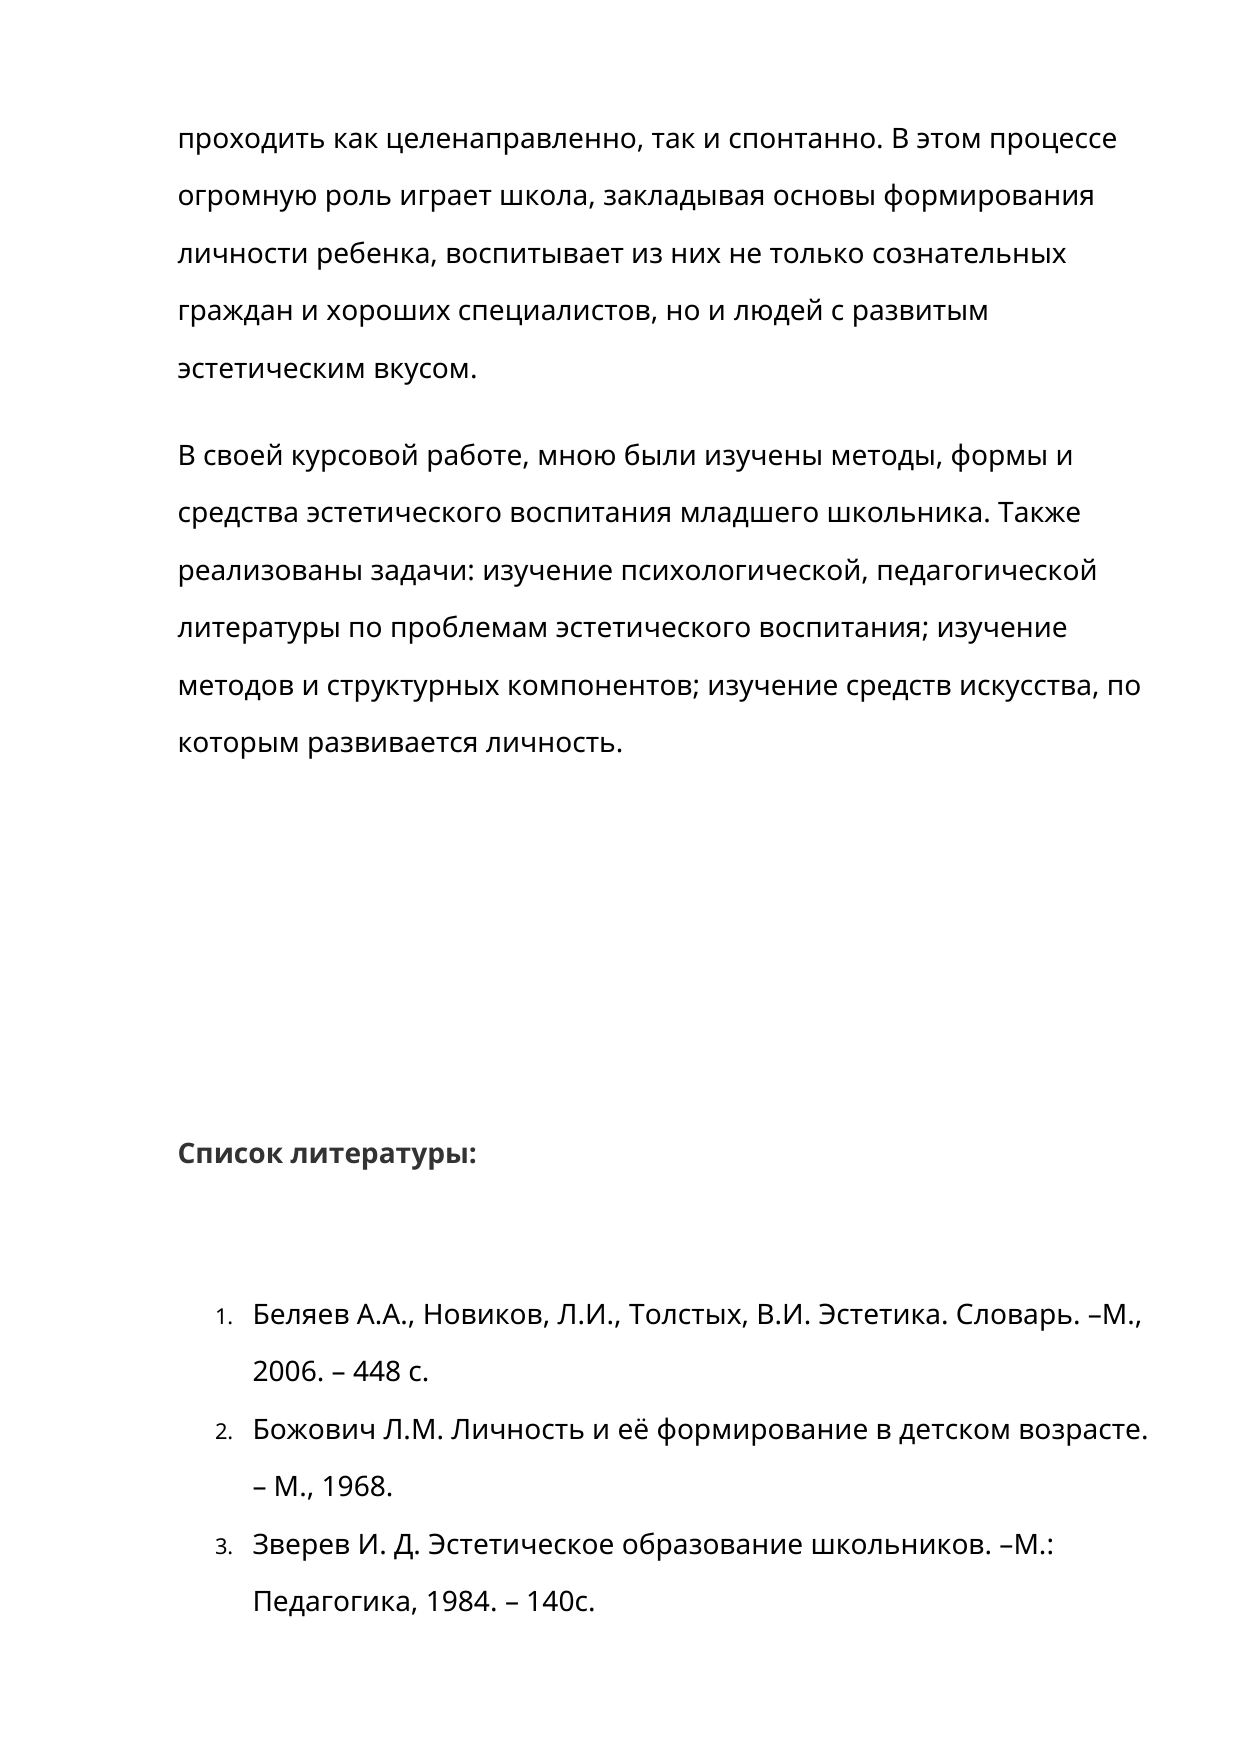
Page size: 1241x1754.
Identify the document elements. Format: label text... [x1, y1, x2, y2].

text В своей курсовой работе, мною были изучены методы, формы и средства эстетического воспитания младшего школьника. Также реализованы задачи: изучение психологической, педагогической литературы по проблемам эстетического воспитания; изучение методов и структурных компонентов; изучение средств искусства, по которым развивается личность. [177, 435, 1152, 761]
list Беляев А.А., Новиков, Л.И., Толстых, В.И. Эстетика. Словарь. –М., 2006. – 448 с. [215, 1294, 1152, 1390]
text Список литературы: [177, 1133, 1152, 1172]
list Божович Л.М. Личность и её формирование в детском возрасте. – М., 1968. [215, 1409, 1152, 1505]
text проходить как целенаправленно, так и спонтанно. В этом процессе огромную роль играет школа, закладывая основы формирования личности ребенка, воспитывает из них не только сознательных граждан и хороших специалистов, но и людей с развитым эстетическим вкусом. [177, 118, 1152, 386]
list Зверев И. Д. Эстетическое образование школьников. –М.: Педагогика, 1984. – 140с. [215, 1524, 1152, 1620]
